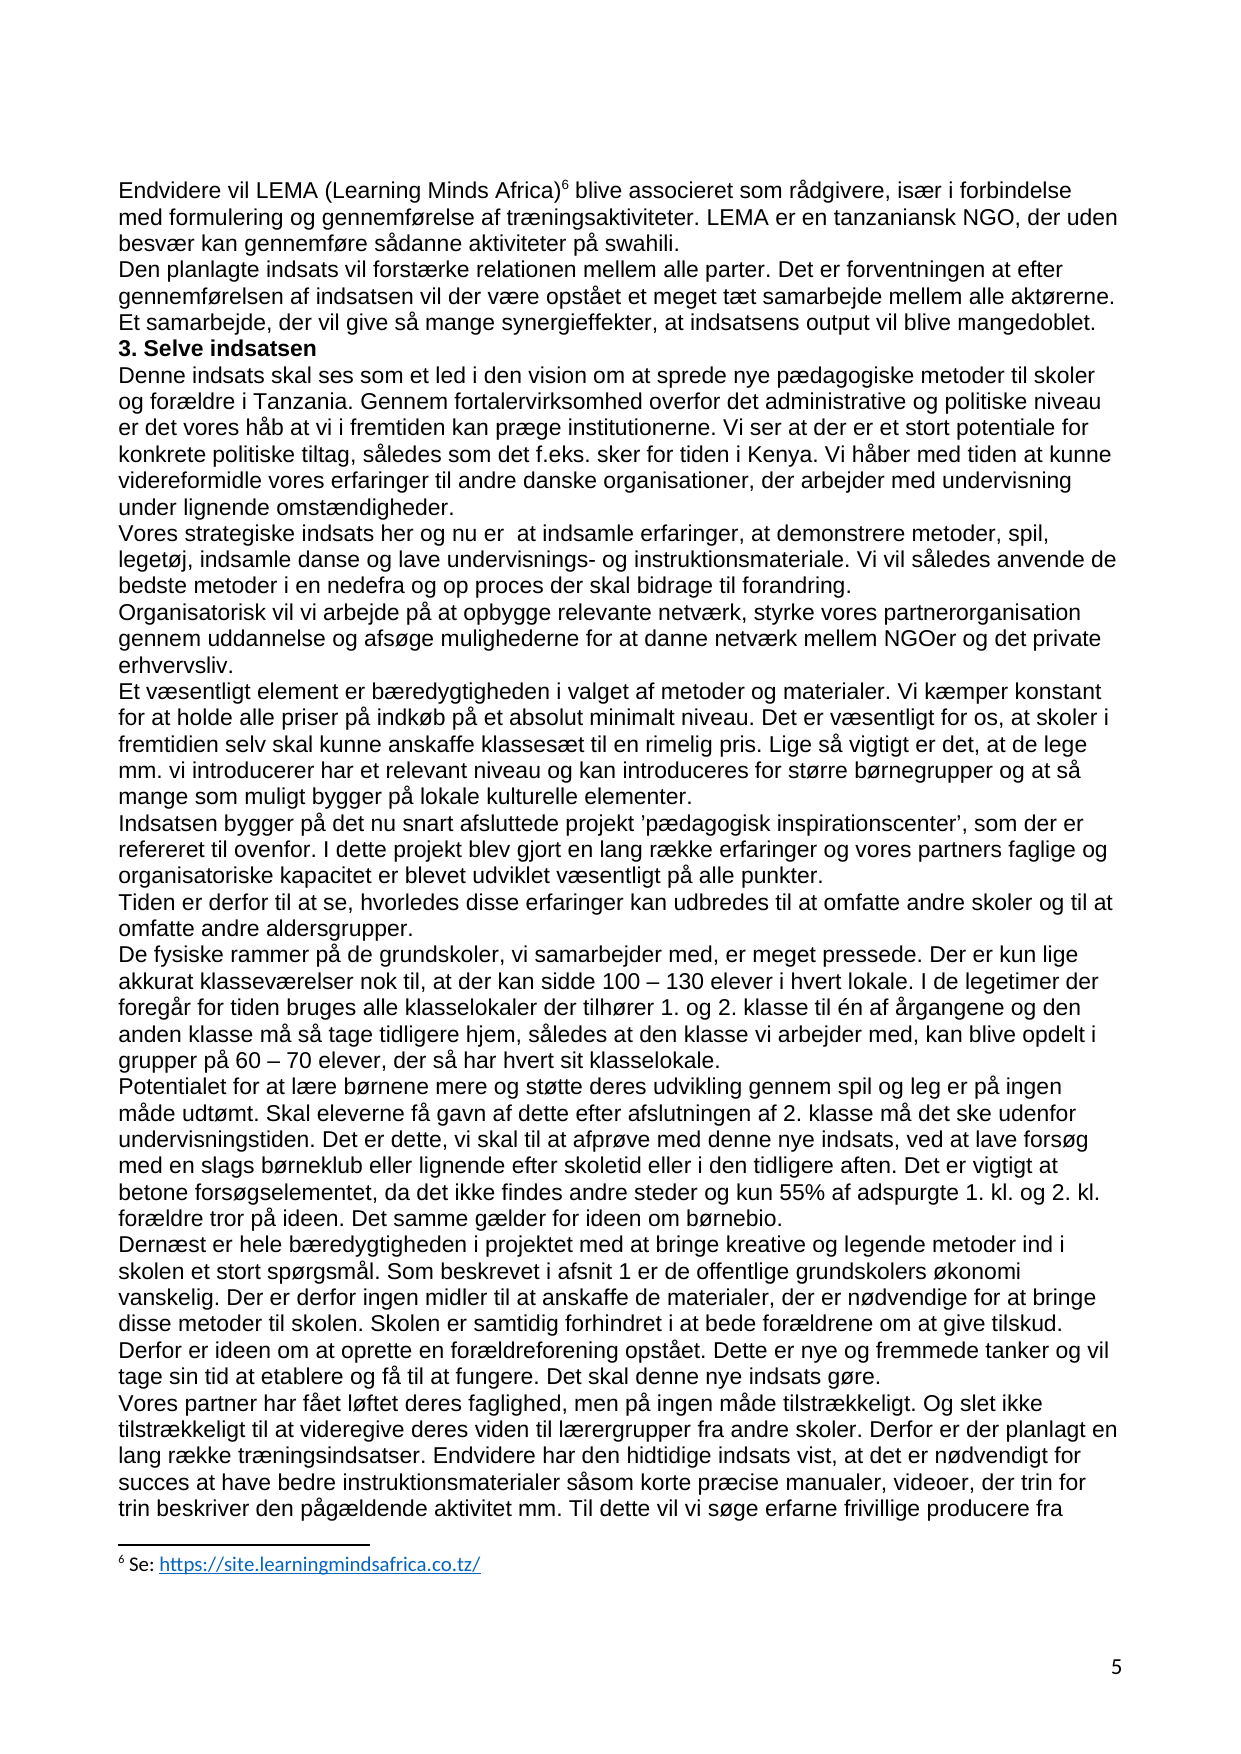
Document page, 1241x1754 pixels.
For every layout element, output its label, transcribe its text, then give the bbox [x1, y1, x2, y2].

text Tiden er derfor til at se, hvorledes disse erfaringer kan udbredes til at omfatte andre skoler og til at omfatte andre aldersgrupper. [118, 889, 1122, 941]
text De fysiske rammer på de grundskoler, vi samarbejder med, er meget pressede. Der er kun lige akkurat klasseværelser nok til, at der kan sidde 100 – 130 elever i hvert lokale. I de legetimer der foregår for tiden bruges alle klasselokaler der tilhører 1. og 2. klasse til én af årgangene og den anden klasse må så tage tidligere hjem, således at den klasse vi arbejder med, kan blive opdelt i grupper på 60 – 70 elever, der så har hvert sit klasselokale. [118, 941, 1122, 1073]
text Dernæst er hele bæredygtigheden i projektet med at bringe kreative og legende metoder ind i skolen et stort spørgsmål. Som beskrevet i afsnit 1 er de offentlige grundskolers økonomi vanskelig. Der er derfor ingen midler til at anskaffe de materialer, der er nødvendige for at bringe disse metoder til skolen. Skolen er samtidig forhindret i at bede forældrene om at give tilskud. Derfor er ideen om at oprette en forældreforening opstået. Dette er nye og fremmede tanker og vil tage sin tid at etablere og få til at fungere. Det skal denne nye indsats gøre. [118, 1231, 1122, 1389]
text Organisatorisk vil vi arbejde på at opbygge relevante netværk, styrke vores partnerorganisation gennem uddannelse og afsøge mulighederne for at danne netværk mellem NGOer og det private erhvervsliv. [118, 599, 1122, 678]
text 3. Selve indsatsen [118, 335, 1122, 362]
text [118, 1389, 1122, 1521]
text Indsatsen bygger på det nu snart afsluttede projekt ’pædagogisk inspirationscenter’, som der er refereret til ovenfor. I dette projekt blev gjort en lang række erfaringer og vores partners faglige og organisatoriske kapacitet er blevet udviklet væsentligt på alle punkter. [118, 810, 1122, 889]
text Et væsentligt element er bæredygtigheden i valget af metoder og materialer. Vi kæmper konstant for at holde alle priser på indkøb på et absolut minimalt niveau. Det er væsentligt for os, at skoler i fremtidien selv skal kunne anskaffe klassesæt til en rimelig pris. Lige så vigtigt er det, at de lege mm. vi introducerer har et relevant niveau og kan introduceres for større børnegrupper og at så mange som muligt bygger på lokale kulturelle elementer. [118, 678, 1122, 810]
text Endvidere vil LEMA (Learning Minds Africa) blive associeret som rådgivere, især i forbindelse med formulering og gennemførelse af træningsaktiviteter. LEMA er en tanzaniansk NGO, der uden besvær kan gennemføre sådanne aktiviteter på swahili. [118, 177, 1122, 256]
text Vores strategiske indsats her og nu er at indsamle erfaringer, at demonstrere metoder, spil, legetøj, indsamle danse og lave undervisnings- og instruktionsmateriale. Vi vil således anvende de bedste metoder i en nedefra og op proces der skal bidrage til forandring. [118, 520, 1122, 599]
text Denne indsats skal ses som et led i den vision om at sprede nye pædagogiske metoder til skoler og forældre i Tanzania. Gennem fortalervirksomhed overfor det administrative og politiske niveau er det vores håb at vi i fremtiden kan præge institutionerne. Vi ser at der er et stort potentiale for konkrete politiske tiltag, således som det f.eks. sker for tiden i Kenya. Vi håber med tiden at kunne videreformidle vores erfaringer til andre danske organisationer, der arbejder med undervisning under lignende omstændigheder. [118, 362, 1122, 520]
text Den planlagte indsats vil forstærke relationen mellem alle parter. Det er forventningen at efter gennemførelsen af indsatsen vil der være opstået et meget tæt samarbejde mellem alle aktørerne. Et samarbejde, der vil give så mange synergieffekter, at indsatsens output vil blive mangedoblet. [118, 256, 1122, 335]
text Potentialet for at lære børnene mere og støtte deres udvikling gennem spil og leg er på ingen måde udtømt. Skal eleverne få gavn af dette efter afslutningen af 2. klasse må det ske udenfor undervisningstiden. Det er dette, vi skal til at afprøve med denne nye indsats, ved at lave forsøg med en slags børneklub eller lignende efter skoletid eller i den tidligere aften. Det er vigtigt at betone forsøgselementet, da det ikke findes andre steder og kun 55% af adspurgte 1. kl. og 2. kl. forældre tror på ideen. Det samme gælder for ideen om børnebio. [118, 1073, 1122, 1231]
